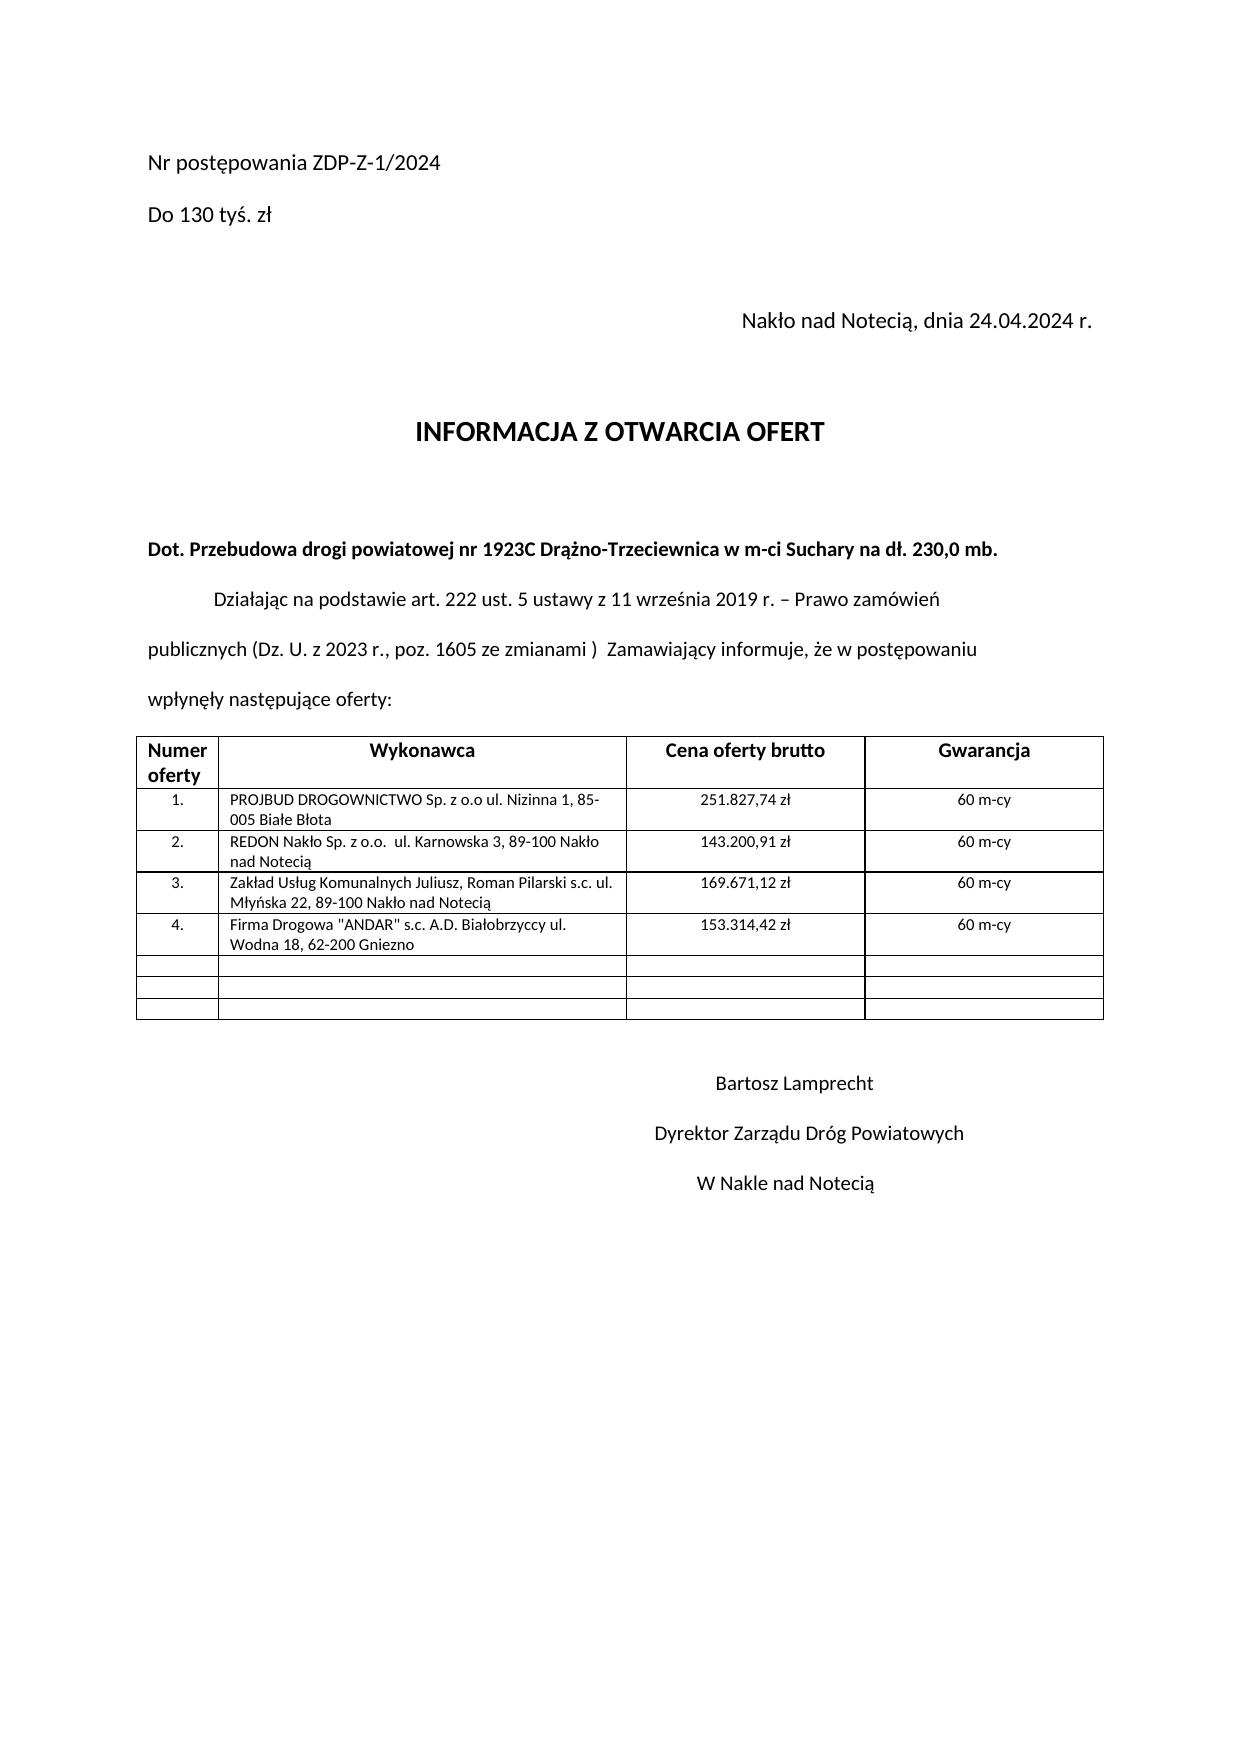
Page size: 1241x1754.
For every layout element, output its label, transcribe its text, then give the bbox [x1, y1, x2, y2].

table_cell [627, 956, 864, 976]
text Działając na podstawie art. 222 ust. 5 ustawy z 11 września 2019 r. – Prawo zamówień [148, 586, 1093, 612]
table_header Numer oferty [137, 737, 218, 788]
table_cell 251.827,74 zł [627, 789, 864, 830]
table_cell Firma Drogowa "ANDAR" s.c. A.D. Białobrzyccy ul. Wodna 18, 62-200 Gniezno [219, 914, 626, 955]
text W Nakle nad Notecią [148, 1170, 1093, 1195]
text Bartosz Lamprecht [148, 1070, 1093, 1095]
text Do 130 tyś. zł [148, 201, 1093, 229]
table_cell [137, 977, 218, 997]
table_cell [627, 977, 864, 997]
table_cell 60 m-cy [866, 831, 1103, 871]
table_cell [219, 956, 626, 976]
table_header Wykonawca [219, 737, 626, 788]
table_cell 3. [137, 873, 218, 913]
table_cell Zakład Usług Komunalnych Juliusz, Roman Pilarski s.c. ul. Młyńska 22, 89-100 Nakło nad Notecią [219, 873, 626, 913]
table_cell 1. [137, 789, 218, 830]
table_header Cena oferty brutto [627, 737, 864, 788]
text Nakło nad Notecią, dnia 24.04.2024 r. [148, 307, 1093, 335]
table_cell 143.200,91 zł [627, 831, 864, 871]
table_cell [866, 999, 1103, 1019]
text INFORMACJA Z OTWARCIA OFERT [148, 413, 1093, 448]
table_cell [866, 956, 1103, 976]
table_cell 60 m-cy [866, 914, 1103, 955]
table_header Gwarancja [866, 737, 1103, 788]
table_cell [866, 977, 1103, 997]
table_cell [219, 977, 626, 997]
table_cell PROJBUD DROGOWNICTWO Sp. z o.o ul. Nizinna 1, 85-005 Białe Błota [219, 789, 626, 830]
text Dot. Przebudowa drogi powiatowej nr 1923C Drążno-Trzeciewnica w m-ci Suchary na dł. 230,0 mb. [148, 536, 1093, 562]
table_cell [219, 999, 626, 1019]
table_cell [627, 999, 864, 1019]
table_cell 4. [137, 914, 218, 955]
table_cell 169.671,12 zł [627, 873, 864, 913]
text publicznych (Dz. U. z 2023 r., poz. 1605 ze zmianami ) Zamawiający informuje, że w postępowaniu [148, 636, 1093, 662]
text Dyrektor Zarządu Dróg Powiatowych [148, 1120, 1093, 1145]
table_cell 2. [137, 831, 218, 871]
text Nr postępowania ZDP-Z-1/2024 [148, 148, 1093, 176]
table_cell REDON Nakło Sp. z o.o. ul. Karnowska 3, 89-100 Nakło nad Notecią [219, 831, 626, 871]
table_cell 60 m-cy [866, 873, 1103, 913]
table_cell 153.314,42 zł [627, 914, 864, 955]
table_cell [137, 956, 218, 976]
table_cell 60 m-cy [866, 789, 1103, 830]
text wpłynęły następujące oferty: [148, 686, 1093, 712]
table_cell [137, 999, 218, 1019]
